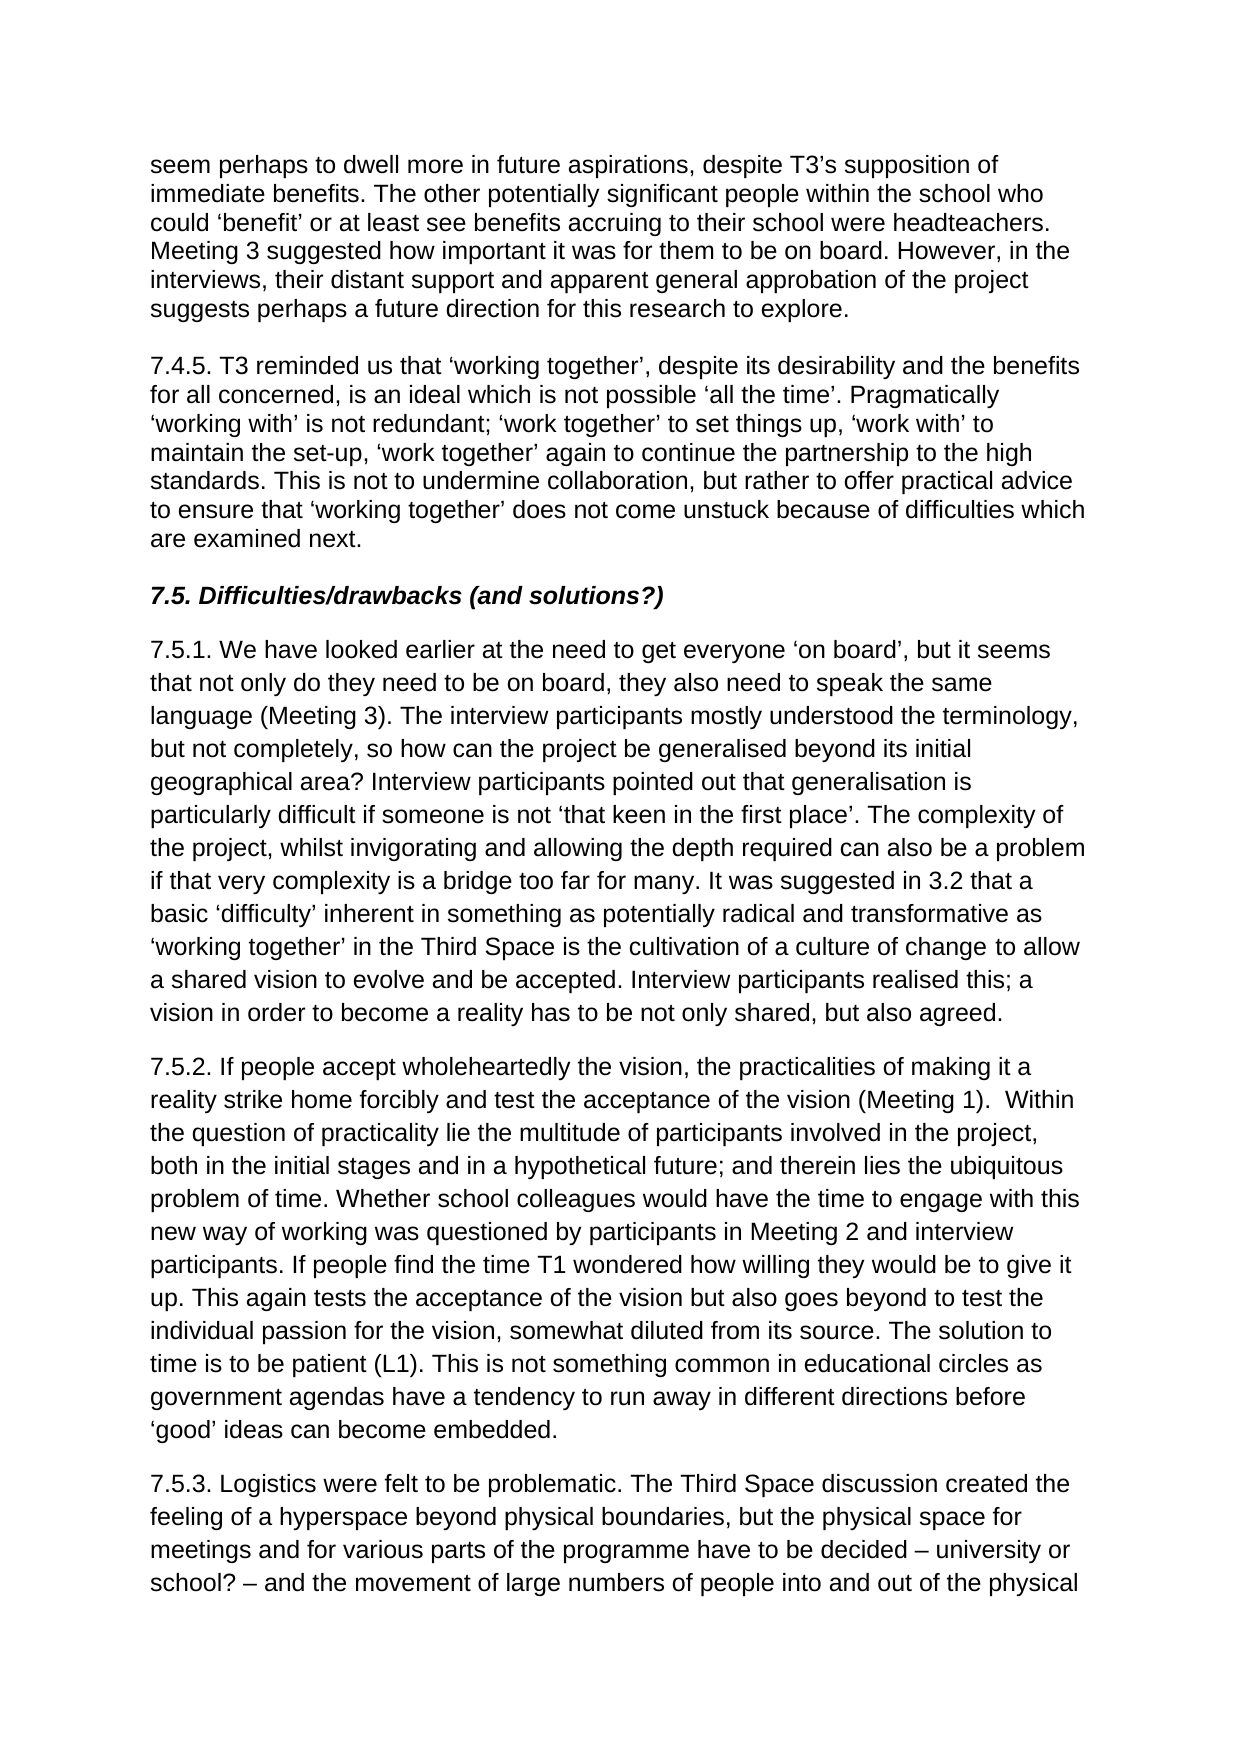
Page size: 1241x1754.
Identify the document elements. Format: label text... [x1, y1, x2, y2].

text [150, 1469, 1090, 1597]
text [150, 150, 1090, 322]
text 7.5. Difficulties/drawbacks (and solutions?) [150, 581, 1090, 610]
text 7.4.5. T3 reminded us that ‘working together’, despite its desirability and the benefits for all concerned, is an ideal which is not possible ‘all the time’. Pragmatically ‘working with’ is not redundant; ‘work together’ to set things up, ‘work with’ to maintain the set-up, ‘work together’ again to continue the partnership to the high standards. This is not to undermine collaboration, but rather to offer practical advice to ensure that ‘working together’ does not come unstuck because of difficulties which are examined next. [150, 351, 1090, 552]
text 7.5.1. We have looked earlier at the need to get everyone ‘on board’, but it seems that not only do they need to be on board, they also need to speak the same language (Meeting 3). The interview participants mostly understood the terminology, but not completely, so how can the project be generalised beyond its initial geographical area? Interview participants pointed out that generalisation is particularly difficult if someone is not ‘that keen in the first place’. The complexity of the project, whilst invigorating and allowing the depth required can also be a problem if that very complexity is a bridge too far for many. It was suggested in 3.2 that a basic ‘difficulty’ inherent in something as potentially radical and transformative as ‘working together’ in the Third Space is the cultivation of a culture of change to allow a shared vision to evolve and be accepted. Interview participants realised this; a vision in order to become a reality has to be not only shared, but also agreed. [150, 635, 1090, 1027]
text 7.5.2. If people accept wholeheartedly the vision, the practicalities of making it a reality strike home forcibly and test the acceptance of the vision (Meeting 1). Within the question of practicality lie the multitude of participants involved in the project, both in the initial stages and in a hypothetical future; and therein lies the ubiquitous problem of time. Whether school colleagues would have the time to engage with this new way of working was questioned by participants in Meeting 2 and interview participants. If people find the time T1 wondered how willing they would be to give it up. This again tests the acceptance of the vision but also goes beyond to test the individual passion for the vision, somewhat diluted from its source. The solution to time is to be patient (L1). This is not something common in educational circles as government agendas have a tendency to run away in different directions before ‘good’ ideas can become embedded. [150, 1052, 1090, 1444]
